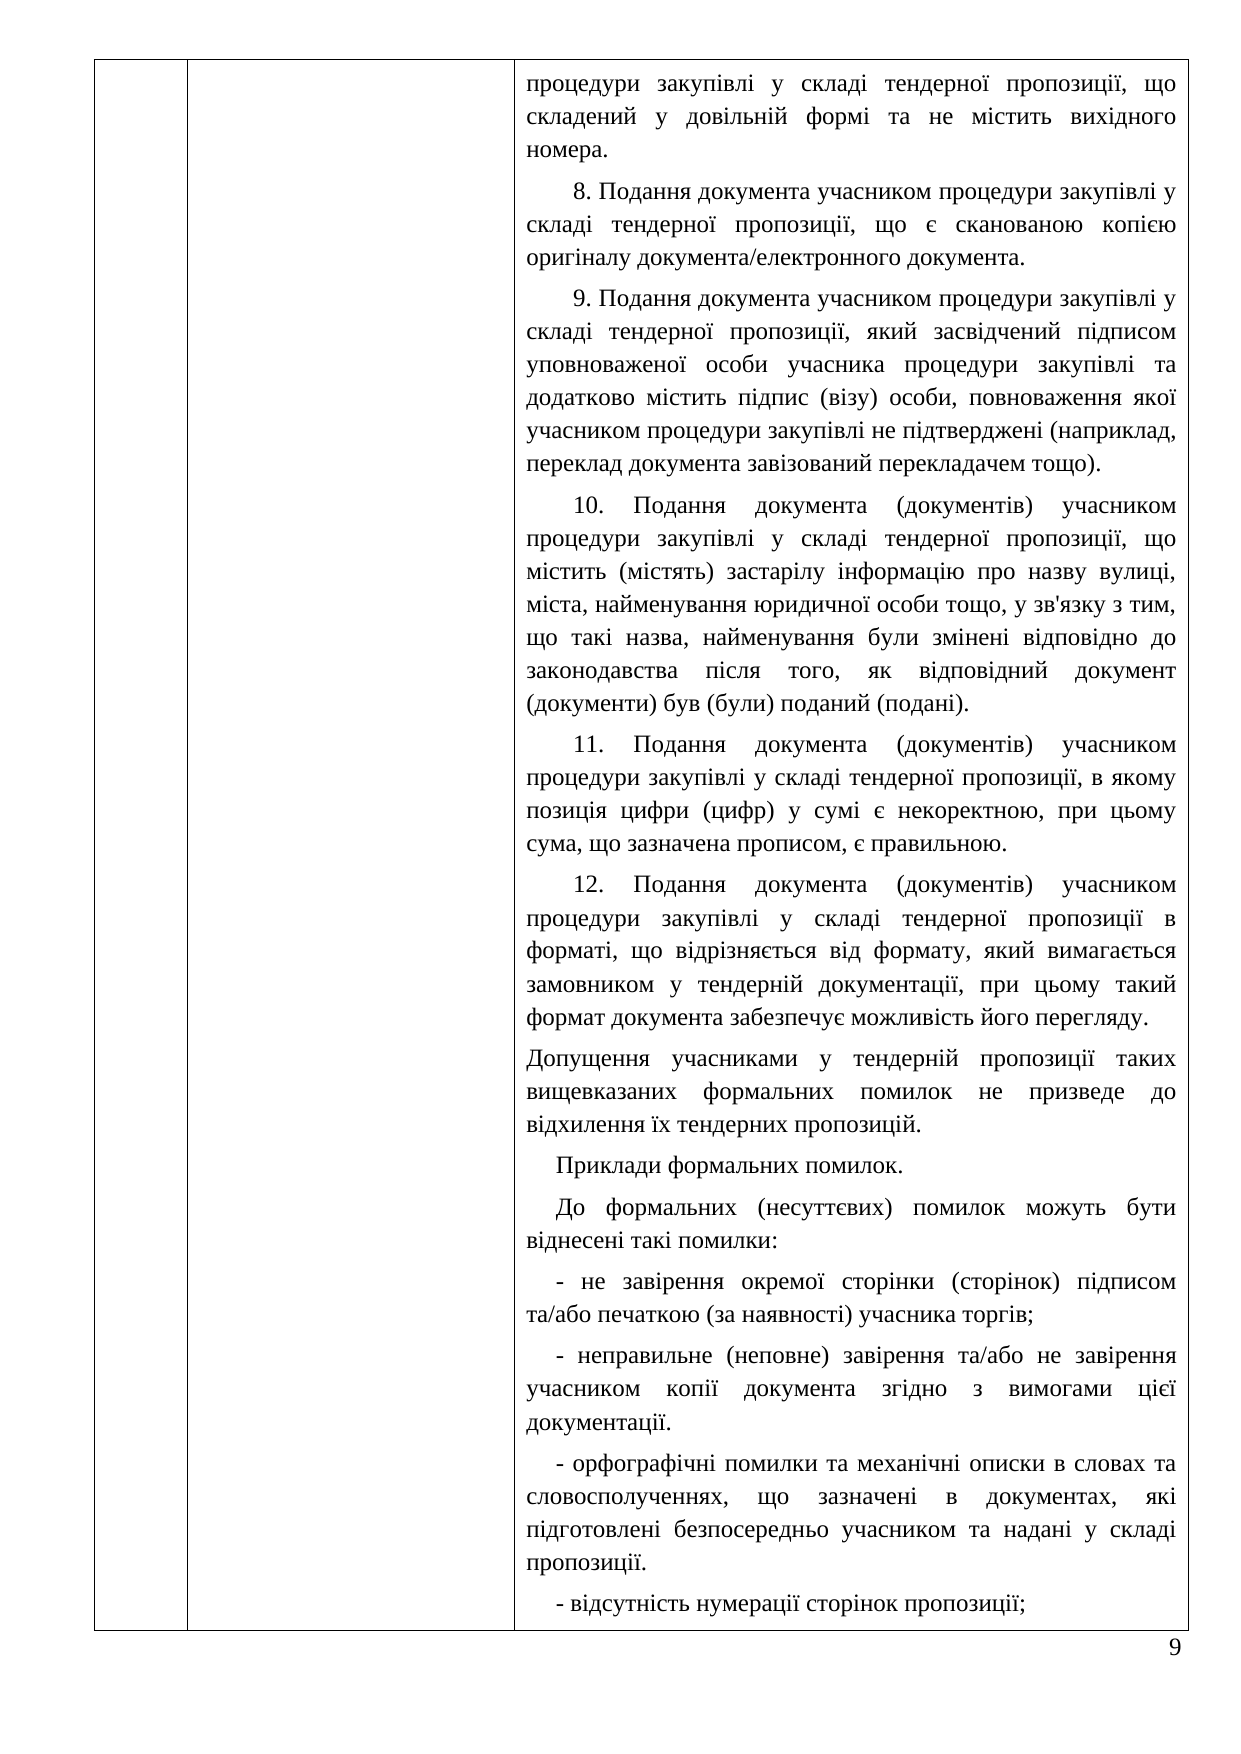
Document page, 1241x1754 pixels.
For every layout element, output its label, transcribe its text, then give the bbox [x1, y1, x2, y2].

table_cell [188, 60, 514, 1630]
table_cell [515, 60, 1188, 1630]
table_cell 1 [95, 60, 187, 1630]
